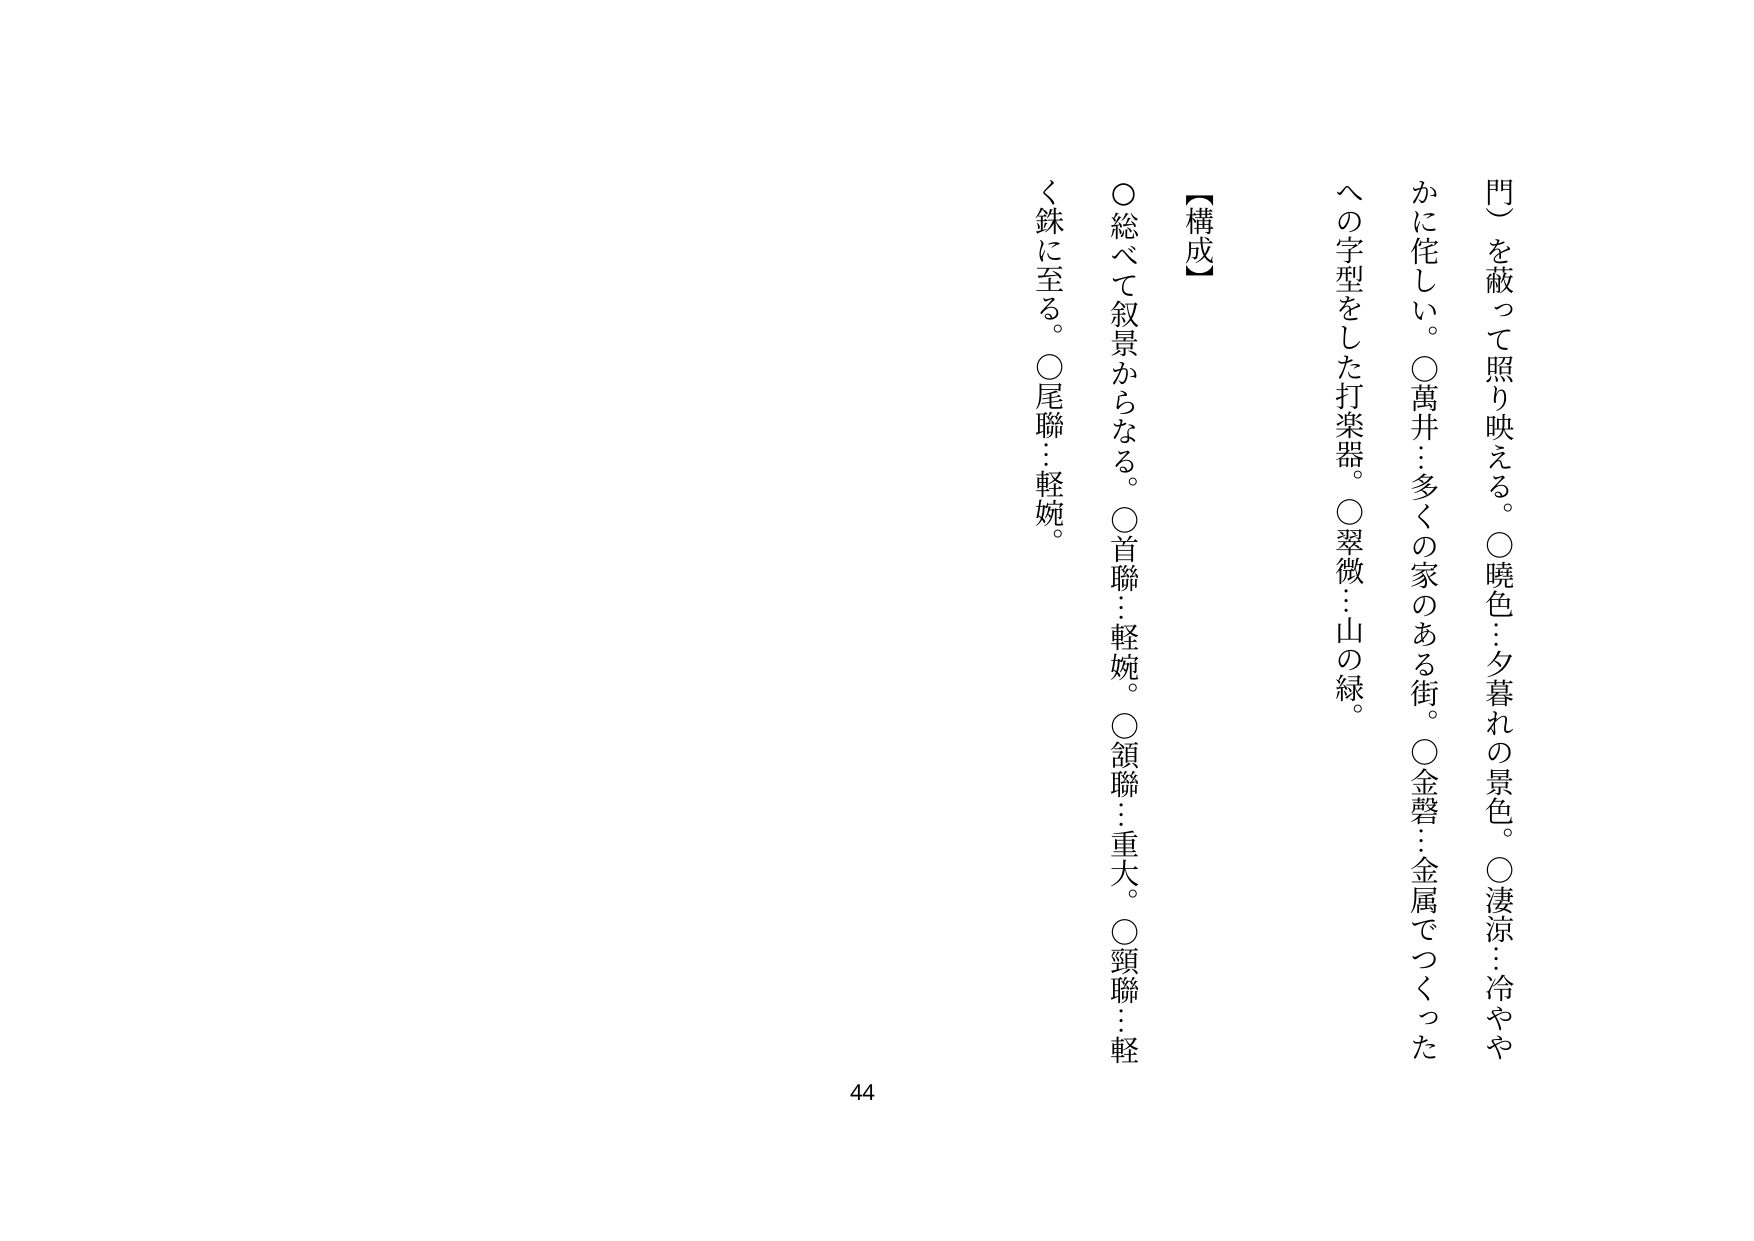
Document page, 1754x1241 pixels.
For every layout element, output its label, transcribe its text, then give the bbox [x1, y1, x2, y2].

text ○総べて叙景からなる。○首聯…軽婉。○頷聯…重大。○頸聯…軽く銖に至る。○尾聯…軽婉。 [1012, 177, 1162, 1063]
text 【構成】 [1162, 177, 1237, 1063]
